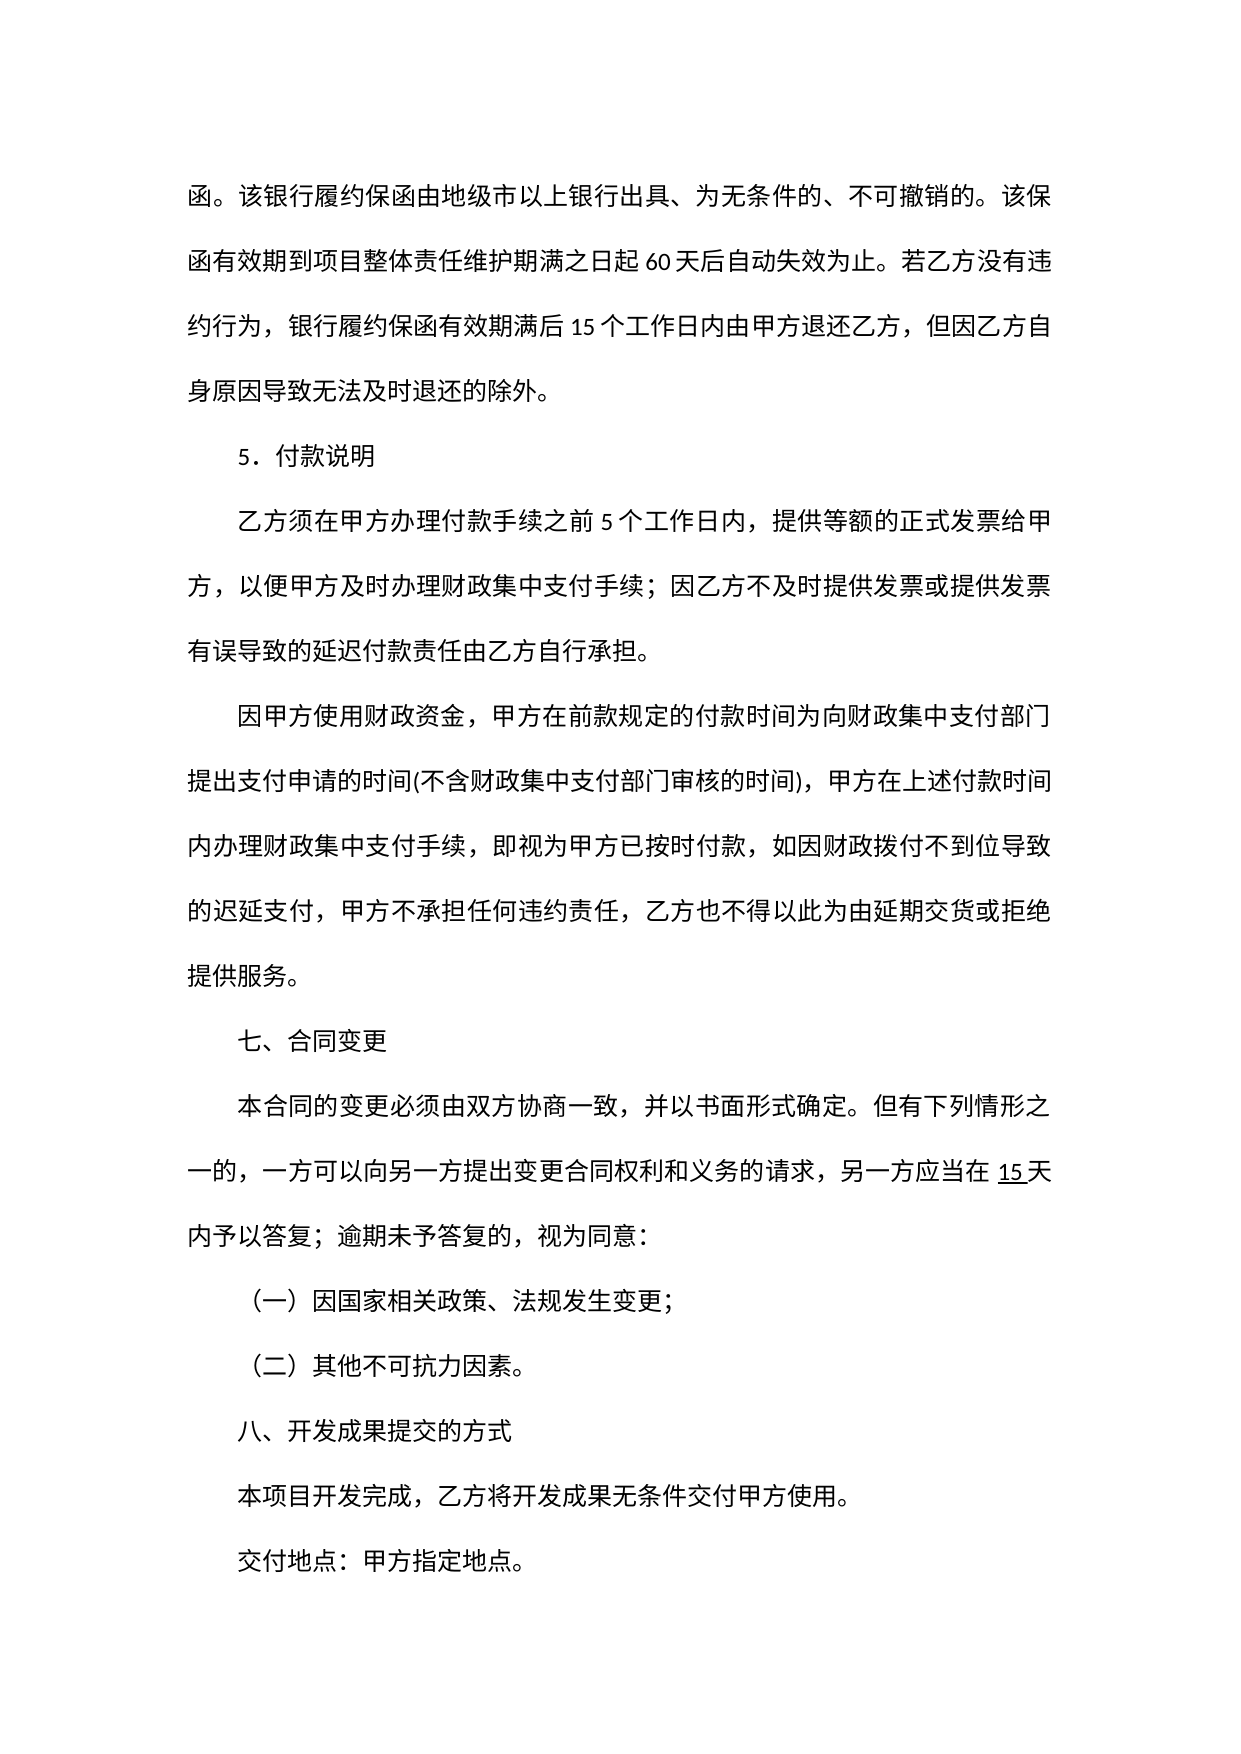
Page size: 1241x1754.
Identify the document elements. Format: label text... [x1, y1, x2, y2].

text 八、开发成果提交的方式 [187, 1397, 1053, 1462]
text 本项目开发完成，乙方将开发成果无条件交付甲方使用。 [187, 1462, 1053, 1527]
text （二）其他不可抗力因素。 [187, 1332, 1053, 1397]
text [187, 162, 1053, 422]
text 5．付款说明 [187, 422, 1053, 487]
text 七、合同变更 [187, 1007, 1053, 1072]
text 乙方须在甲方办理付款手续之前5个工作日内，提供等额的正式发票给甲方，以便甲方及时办理财政集中支付手续；因乙方不及时提供发票或提供发票有误导致的延迟付款责任由乙方自行承担。 [187, 487, 1053, 682]
text 本合同的变更必须由双方协商一致，并以书面形式确定。但有下列情形之一的，一方可以向另一方提出变更合同权利和义务的请求，另一方应当在15天内予以答复；逾期未予答复的，视为同意： [187, 1072, 1053, 1267]
text 因甲方使用财政资金，甲方在前款规定的付款时间为向财政集中支付部门提出支付申请的时间(不含财政集中支付部门审核的时间)，甲方在上述付款时间内办理财政集中支付手续，即视为甲方已按时付款，如因财政拨付不到位导致的迟延支付，甲方不承担任何违约责任，乙方也不得以此为由延期交货或拒绝提供服务。 [187, 682, 1053, 1007]
text 交付地点：甲方指定地点。 [187, 1527, 1053, 1592]
text （一）因国家相关政策、法规发生变更； [187, 1267, 1053, 1332]
